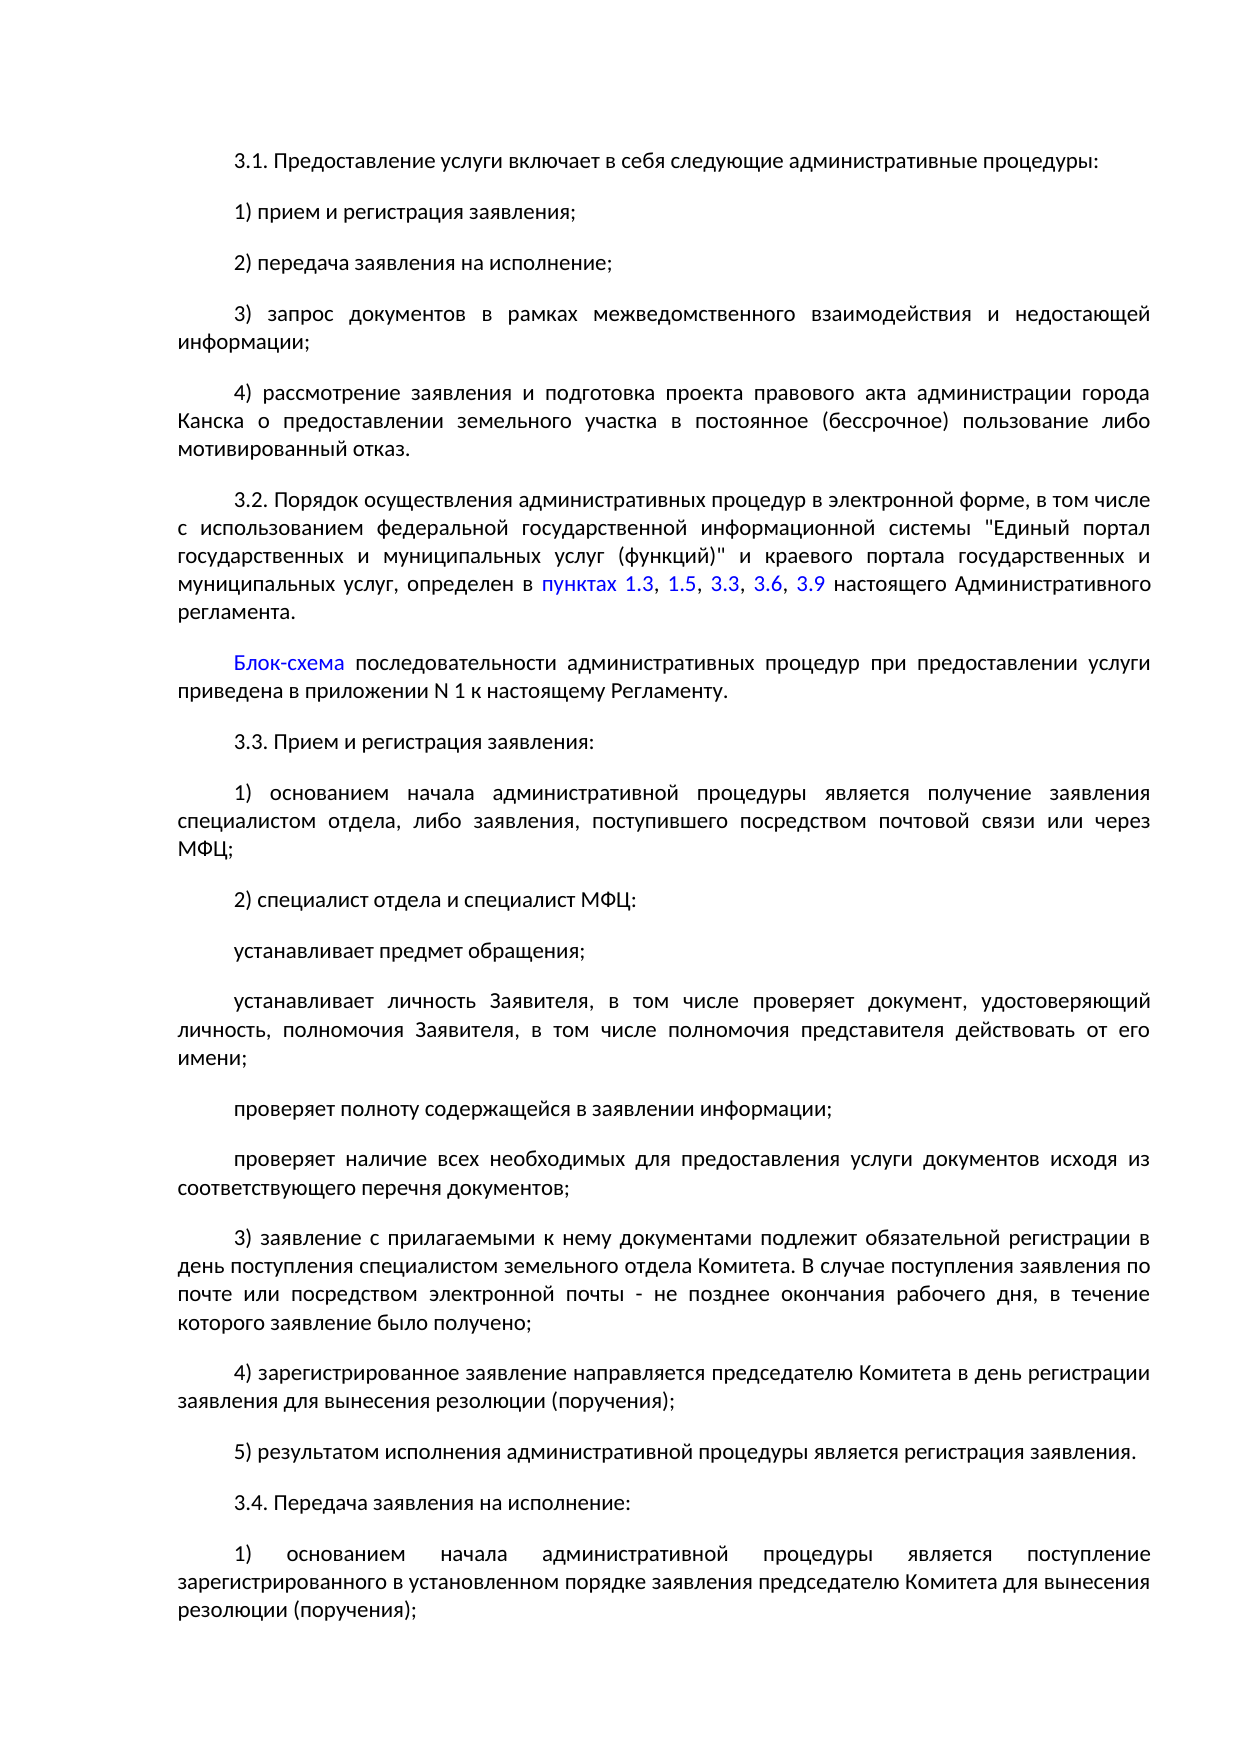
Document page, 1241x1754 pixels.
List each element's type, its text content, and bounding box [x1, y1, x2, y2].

text проверяет наличие всех необходимых для предоставления услуги документов исходя из соответствующего перечня документов; [177, 1144, 1152, 1201]
text 4) рассмотрение заявления и подготовка проекта правового акта администрации города Канска о предоставлении земельного участка в постоянное (бессрочное) пользование либо мотивированный отказ. [177, 378, 1152, 462]
text 2) специалист отдела и специалист МФЦ: [177, 885, 1152, 913]
text 3.2. Порядок осуществления административных процедур в электронной форме, в том числе с использованием федеральной государственной информационной системы "Единый портал государственных и муниципальных услуг (функций)" и краевого портала государственных и муниципальных услуг, определен в пунктах 1.3, 1.5, 3.3, 3.6, 3.9 настоящего Административного регламента. [177, 485, 1152, 625]
text 5) результатом исполнения административной процедуры является регистрация заявления. [177, 1437, 1152, 1466]
text устанавливает личность Заявителя, в том числе проверяет документ, удостоверяющий личность, полномочия Заявителя, в том числе полномочия представителя действовать от его имени; [177, 987, 1152, 1071]
text 4) зарегистрированное заявление направляется председателю Комитета в день регистрации заявления для вынесения резолюции (поручения); [177, 1358, 1152, 1414]
text 1) основанием начала административной процедуры является получение заявления специалистом отдела, либо заявления, поступившего посредством почтовой связи или через МФЦ; [177, 778, 1152, 862]
text 3) заявление с прилагаемыми к нему документами подлежит обязательной регистрации в день поступления специалистом земельного отдела Комитета. В случае поступления заявления по почте или посредством электронной почты - не позднее окончания рабочего дня, в течение которого заявление было получено; [177, 1223, 1152, 1336]
text 3.4. Передача заявления на исполнение: [177, 1488, 1152, 1516]
text 3) запрос документов в рамках межведомственного взаимодействия и недостающей информации; [177, 299, 1152, 355]
text 3.3. Прием и регистрация заявления: [177, 727, 1152, 755]
text устанавливает предмет обращения; [177, 936, 1152, 964]
text 1) основанием начала административной процедуры является поступление зарегистрированного в установленном порядке заявления председателю Комитета для вынесения резолюции (поручения); [177, 1539, 1152, 1623]
text 3.1. Предоставление услуги включает в себя следующие административные процедуры: [177, 146, 1152, 174]
text Блок-схема последовательности административных процедур при предоставлении услуги приведена в приложении N 1 к настоящему Регламенту. [177, 648, 1152, 704]
text проверяет полноту содержащейся в заявлении информации; [177, 1094, 1152, 1122]
text 1) прием и регистрация заявления; [177, 197, 1152, 225]
text 2) передача заявления на исполнение; [177, 248, 1152, 276]
